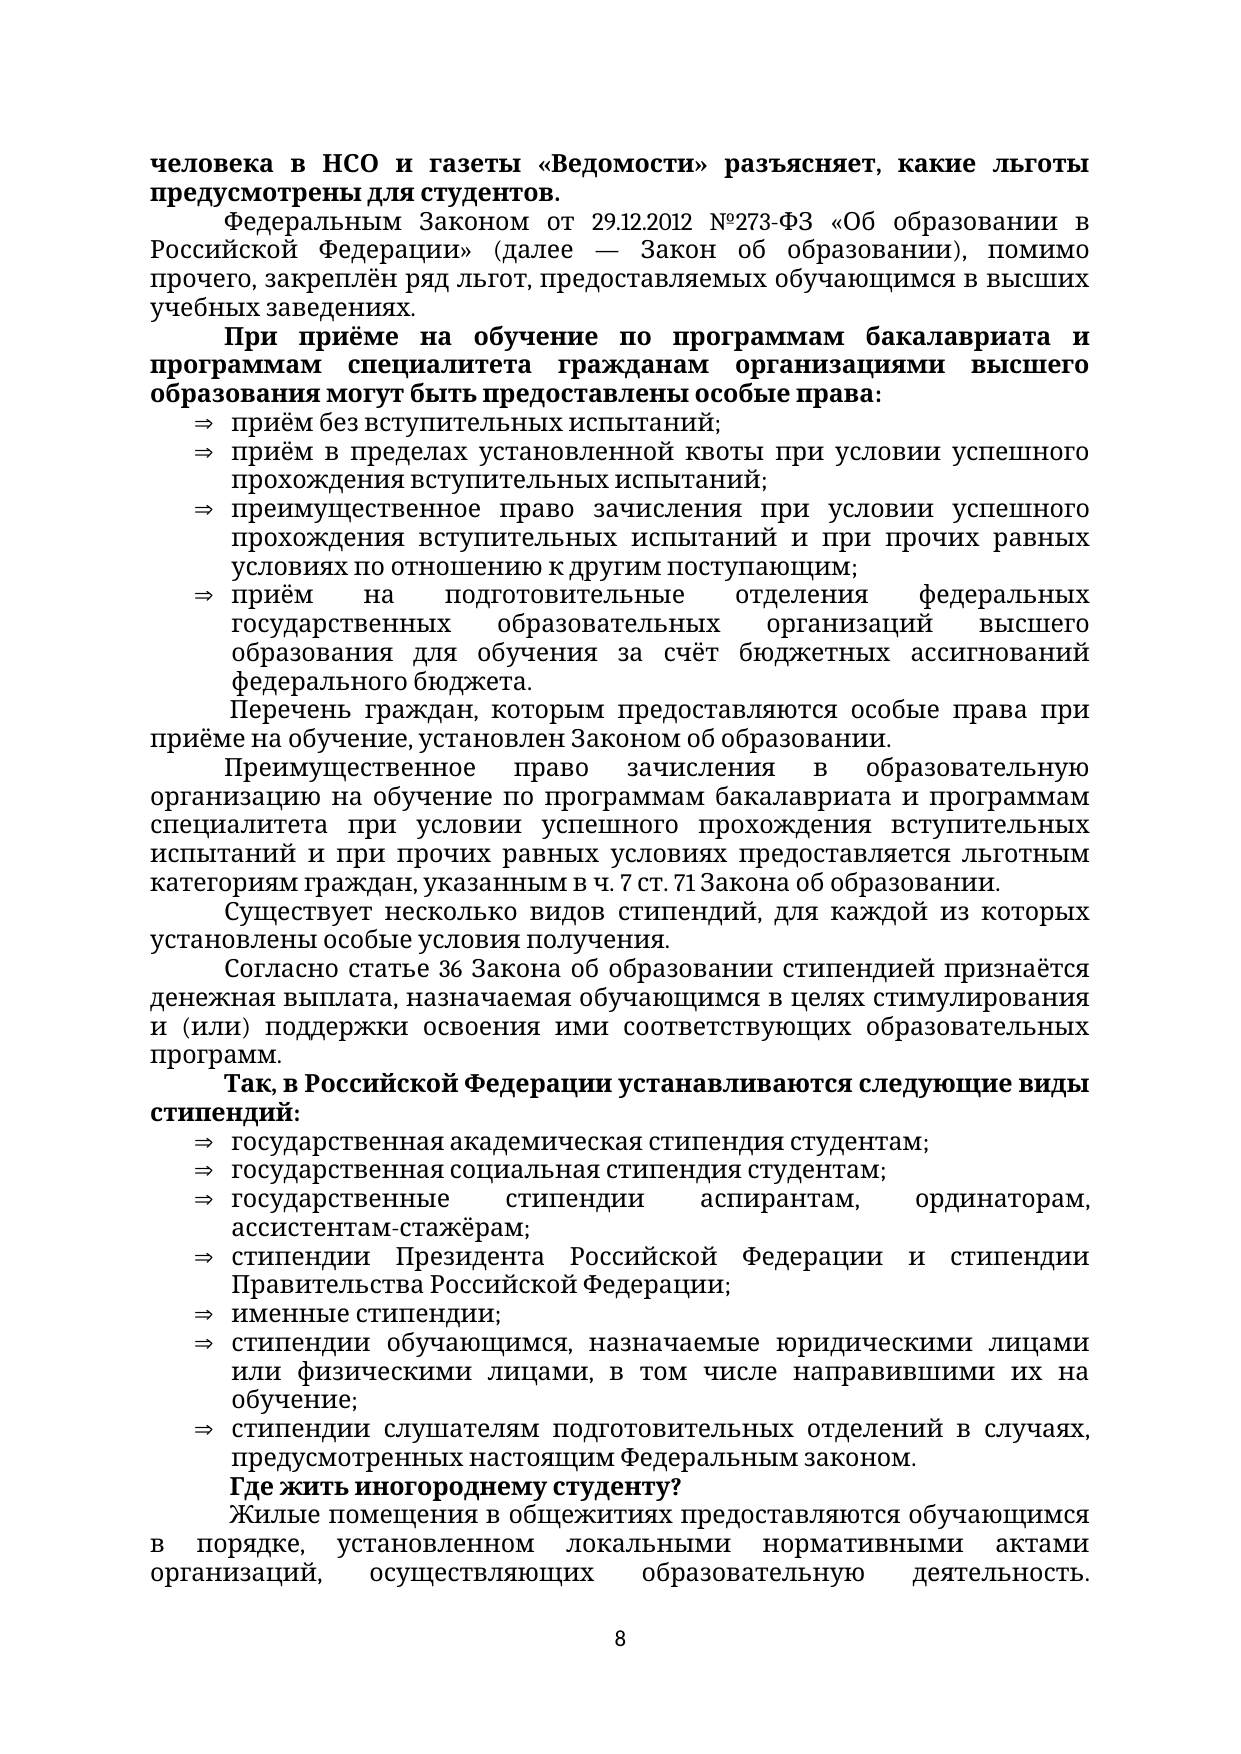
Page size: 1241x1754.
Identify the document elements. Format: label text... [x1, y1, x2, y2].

list стипендии Президента Российской Федерации и стипендии Правительства Российской Федерации; [194, 1242, 1090, 1300]
list государственные стипендии аспирантам, ординаторам, ассистентам-стажёрам; [194, 1185, 1090, 1242]
text Перечень граждан, которым предоставляются особые права при приёме на обучение, установлен Законом об образовании. [150, 696, 1090, 754]
text Федеральным Законом от 29.12.2012 №273-ФЗ «Об образовании в Российской Федерации» (далее — Закон об образовании), помимо прочего, закреплён ряд льгот, предоставляемых обучающимся в высших учебных заведениях. [150, 207, 1090, 322]
text Согласно статье 36 Закона об образовании стипендией признаётся денежная выплата, назначаемая обучающимся в целях стимулирования и (или) поддержки освоения ими соответствующих образовательных программ. [150, 955, 1090, 1070]
list государственная социальная стипендия студентам; [194, 1156, 1090, 1185]
list стипендии обучающимся, назначаемые юридическими лицами или физическими лицами, в том числе направившими их на обучение; [194, 1329, 1090, 1415]
list приём без вступительных испытаний; [194, 409, 1090, 437]
list приём на подготовительные отделения федеральных государственных образовательных организаций высшего образования для обучения за счёт бюджетных ассигнований федерального бюджета. [194, 581, 1090, 696]
text Так, в Российской Федерации устанавливаются следующие виды стипендий: [150, 1070, 1090, 1127]
list государственная академическая стипендия студентам; [194, 1127, 1090, 1156]
text Где жить иногороднему студенту? [150, 1472, 1090, 1501]
list преимущественное право зачисления при условии успешного прохождения вступительных испытаний и при прочих равных условиях по отношению к другим поступающим; [194, 495, 1090, 581]
list стипендии слушателям подготовительных отделений в случаях, предусмотренных настоящим Федеральным законом. [194, 1415, 1090, 1472]
list приём в пределах установленной квоты при условии успешного прохождения вступительных испытаний; [194, 437, 1090, 495]
list именные стипендии; [194, 1300, 1090, 1329]
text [150, 150, 1090, 207]
text Преимущественное право зачисления в образовательную организацию на обучение по программам бакалавриата и программам специалитета при условии успешного прохождения вступительных испытаний и при прочих равных условиях предоставляется льготным категориям граждан, указанным в ч. 7 ст. 71 Закона об образовании. [150, 754, 1090, 897]
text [150, 1501, 1090, 1587]
text Существует несколько видов стипендий, для каждой из которых установлены особые условия получения. [150, 897, 1090, 955]
text При приёме на обучение по программам бакалавриата и программам специалитета гражданам организациями высшего образования могут быть предоставлены особые права: [150, 322, 1090, 409]
